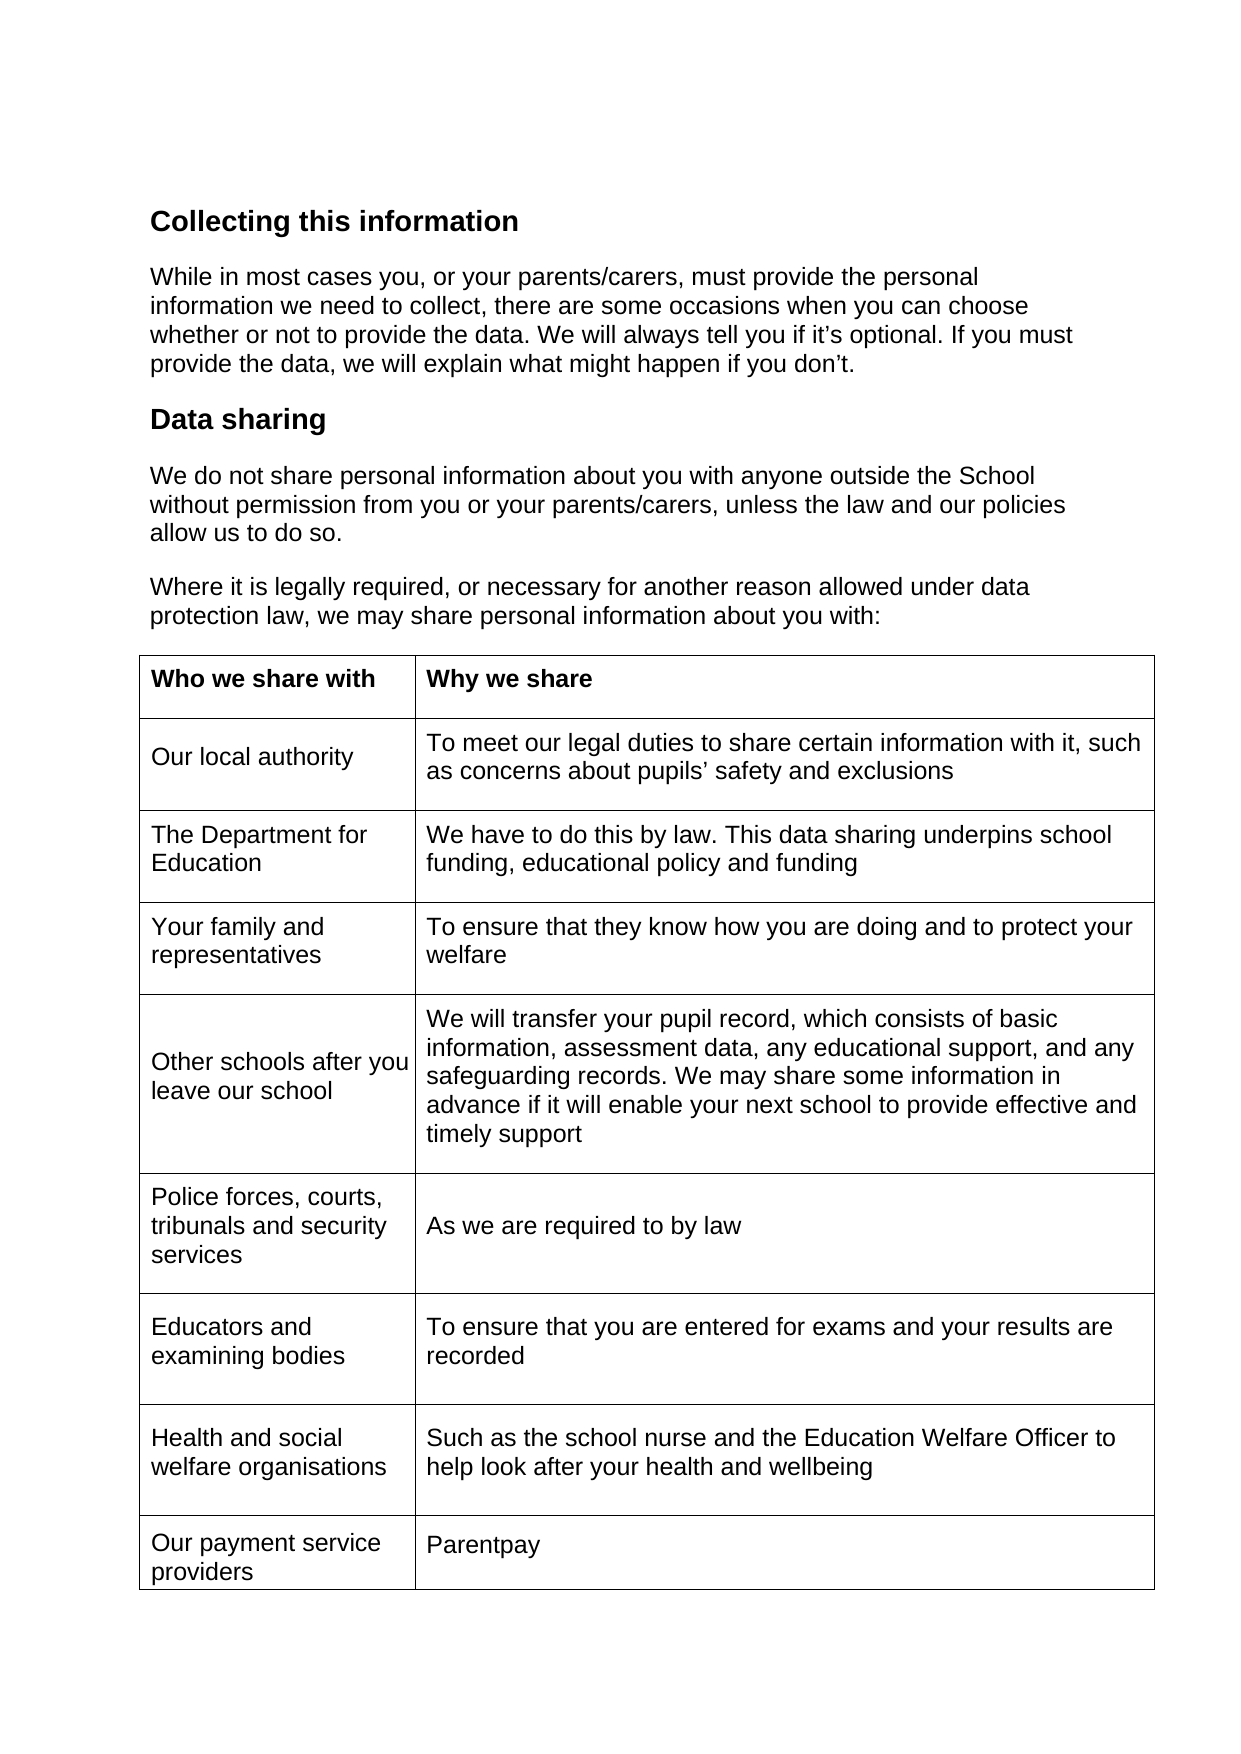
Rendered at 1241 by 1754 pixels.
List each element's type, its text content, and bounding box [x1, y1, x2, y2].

table_cell Other schools after you leave our school [140, 995, 415, 1172]
table_cell As we are required to by law [416, 1174, 1154, 1293]
subtitle Data sharing [150, 402, 1090, 436]
table_cell To meet our legal duties to share certain information with it, such as concerns about pupils’ safety and exclusions [416, 719, 1154, 810]
table_cell To ensure that you are entered for exams and your results are recorded [416, 1294, 1154, 1404]
table_header Who we share with [140, 656, 415, 718]
table_header Why we share [416, 656, 1154, 718]
table_cell Such as the school nurse and the Education Welfare Officer to help look after your health and wellbeing [416, 1405, 1154, 1515]
table_cell Our local authority [140, 719, 415, 810]
text Where it is legally required, or necessary for another reason allowed under data protection law, we may share personal information about you with: [149, 572, 1090, 629]
table_cell Your family and representatives [140, 903, 415, 994]
table_cell To ensure that they know how you are doing and to protect your welfare [416, 903, 1154, 994]
table_cell Health and social welfare organisations [140, 1405, 415, 1515]
text While in most cases you, or your parents/carers, must provide the personal information we need to collect, there are some occasions when you can choose whether or not to provide the data. We will always tell you if it’s optional. If you must provide the data, we will explain what might happen if you don’t. [150, 262, 1090, 377]
table_cell Our payment service providers [140, 1516, 415, 1589]
table_cell We have to do this by law. This data sharing underpins school funding, educational policy and funding [416, 811, 1154, 902]
table_cell The Department for Education [140, 811, 415, 902]
table_cell Educators and examining bodies [140, 1294, 415, 1404]
text We do not share personal information about you with anyone outside the School without permission from you or your parents/carers, unless the law and our policies allow us to do so. [149, 461, 1090, 547]
subtitle Collecting this information [150, 204, 1090, 237]
table_cell We will transfer your pupil record, which consists of basic information, assessment data, any educational support, and any safeguarding records. We may share some information in advance if it will enable your next school to provide effective and timely support [416, 995, 1154, 1172]
table_cell Police forces, courts, tribunals and security services [140, 1174, 415, 1293]
table_cell Parentpay [416, 1516, 1154, 1589]
